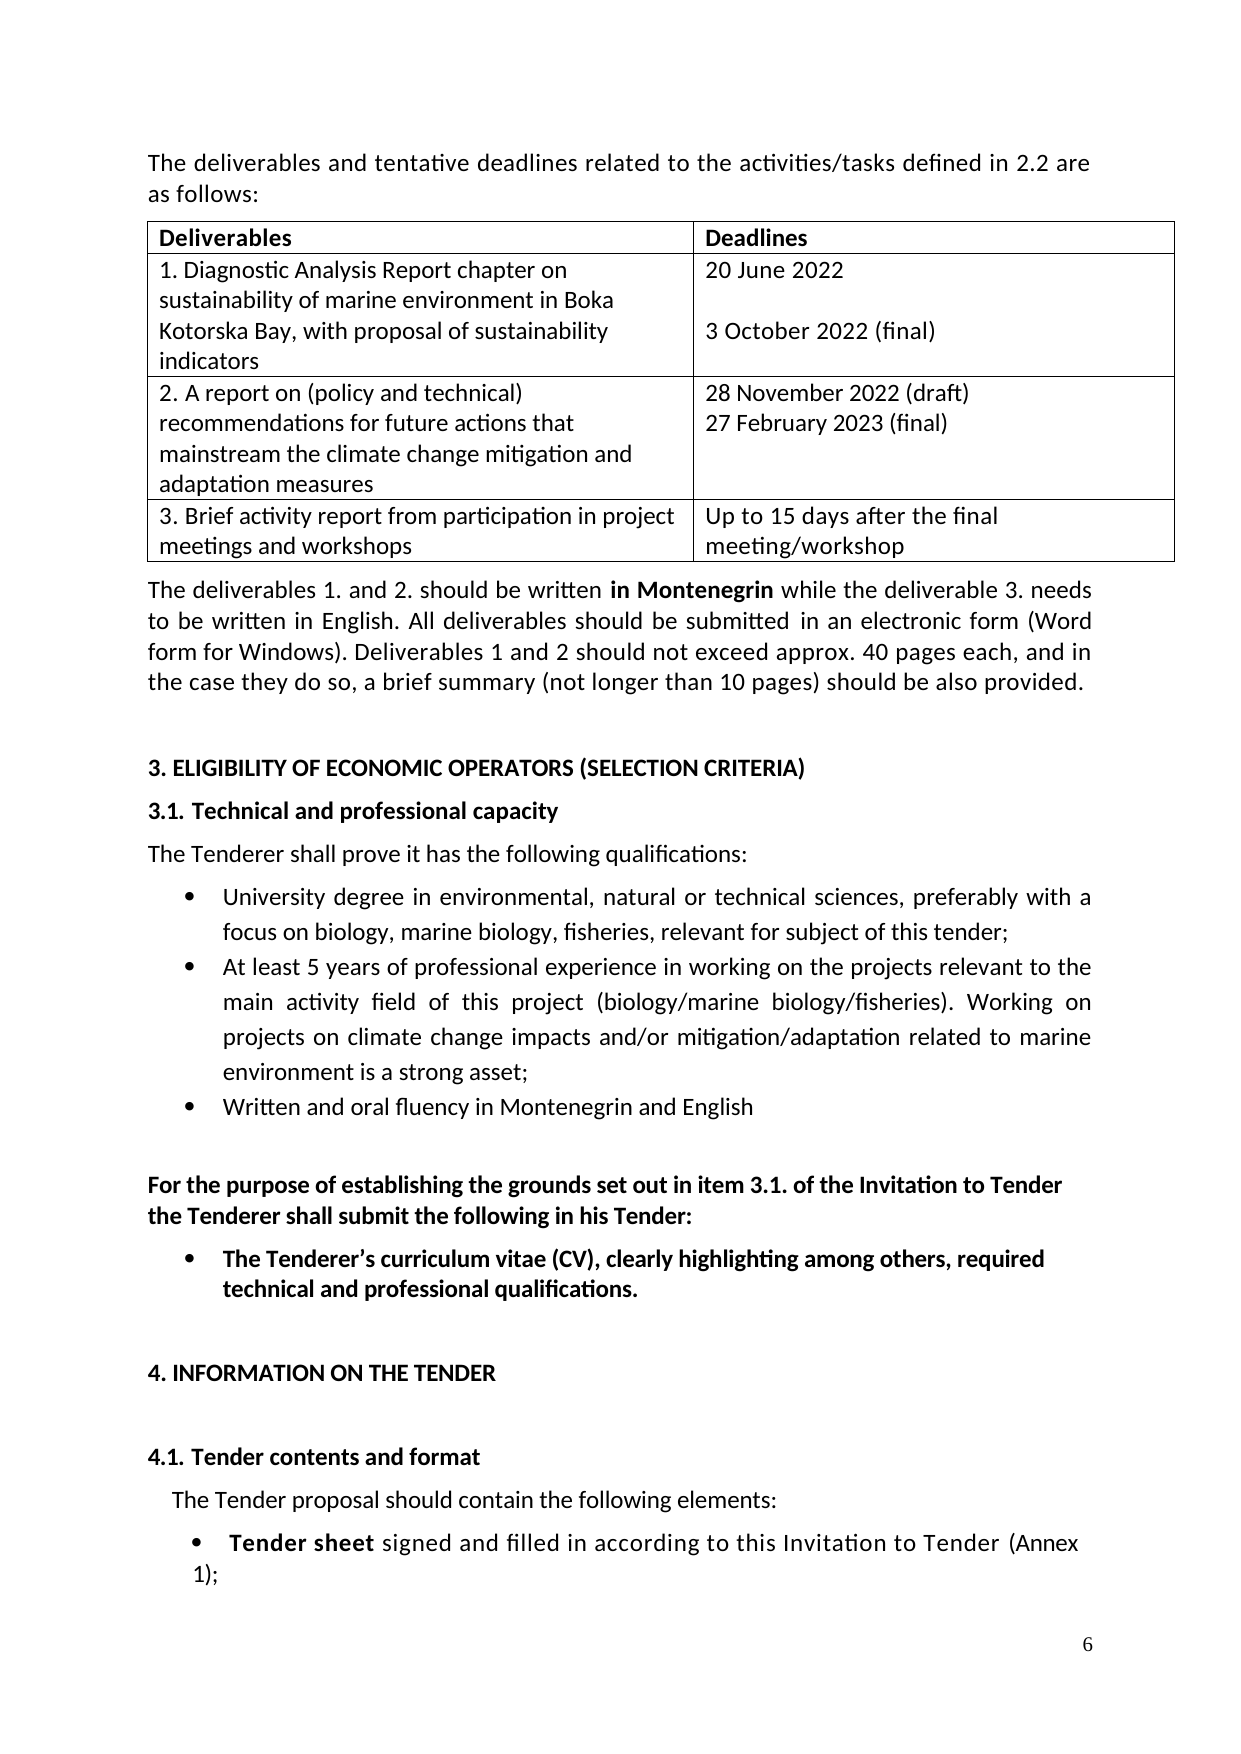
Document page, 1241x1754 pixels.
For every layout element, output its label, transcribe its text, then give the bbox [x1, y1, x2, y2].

table_cell 28 November 2022 (draft) 27 February 2023 (final) [694, 377, 1174, 499]
table_cell 20 June 2022 3 October 2022 (final) [694, 254, 1174, 376]
table_cell 2. A report on (policy and technical) recommendations for future actions that mainstream the climate change mitigation and adaptation measures [148, 377, 693, 499]
list Written and oral fluency in Montenegrin and English [185, 1091, 1093, 1122]
text The Tenderer shall prove it has the following qualifications: [148, 838, 1093, 869]
text 4. INFORMATION ON THE TENDER [148, 1357, 1093, 1387]
text The Tender proposal should contain the following elements: [172, 1484, 1093, 1515]
table_header Deliverables [148, 222, 693, 253]
table_cell Up to 15 days after the final meeting/workshop [694, 500, 1174, 561]
text The deliverables and tentative deadlines related to the activities/tasks defined in 2.2 are as follows: [148, 148, 1093, 209]
table_cell 1. Diagnostic Analysis Report chapter on sustainability of marine environment in Boka Kotorska Bay, with proposal of sustainability indicators [148, 254, 693, 376]
list The Tenderer’s curriculum vitae (CV), clearly highlighting among others, required technical and professional qualifications. [185, 1243, 1093, 1304]
list University degree in environmental, natural or technical sciences, preferably with a focus on biology, marine biology, fisheries, relevant for subject of this tender; [185, 881, 1093, 947]
text 3.1. Technical and professional capacity [148, 795, 1093, 826]
table_header Deadlines [694, 222, 1174, 253]
text For the purpose of establishing the grounds set out in item 3.1. of the Invitation to Tender the Tenderer shall submit the following in his Tender: [148, 1169, 1093, 1230]
list At least 5 years of professional experience in working on the projects relevant to the main activity field of this project (biology/marine biology/fisheries). Working on projects on climate change impacts and/or mitigation/adaptation related to marine environment is a strong asset; [185, 951, 1093, 1087]
text The deliverables 1. and 2. should be written in Montenegrin while the deliverable 3. needs to be written in English. All deliverables should be submitted in an electronic form (Word form for Windows). Deliverables 1 and 2 should not exceed approx. 40 pages each, and in the case they do so, a brief summary (not longer than 10 pages) should be also provided. [148, 574, 1093, 697]
text 4.1. Tender contents and format [148, 1441, 1093, 1472]
list Tender sheet signed and filled in according to this Invitation to Tender (Annex 1); [192, 1527, 1093, 1588]
text 3. ELIGIBILITY OF ECONOMIC OPERATORS (SELECTION CRITERIA) [148, 752, 1093, 783]
table_cell 3. Brief activity report from participation in project meetings and workshops [148, 500, 693, 561]
